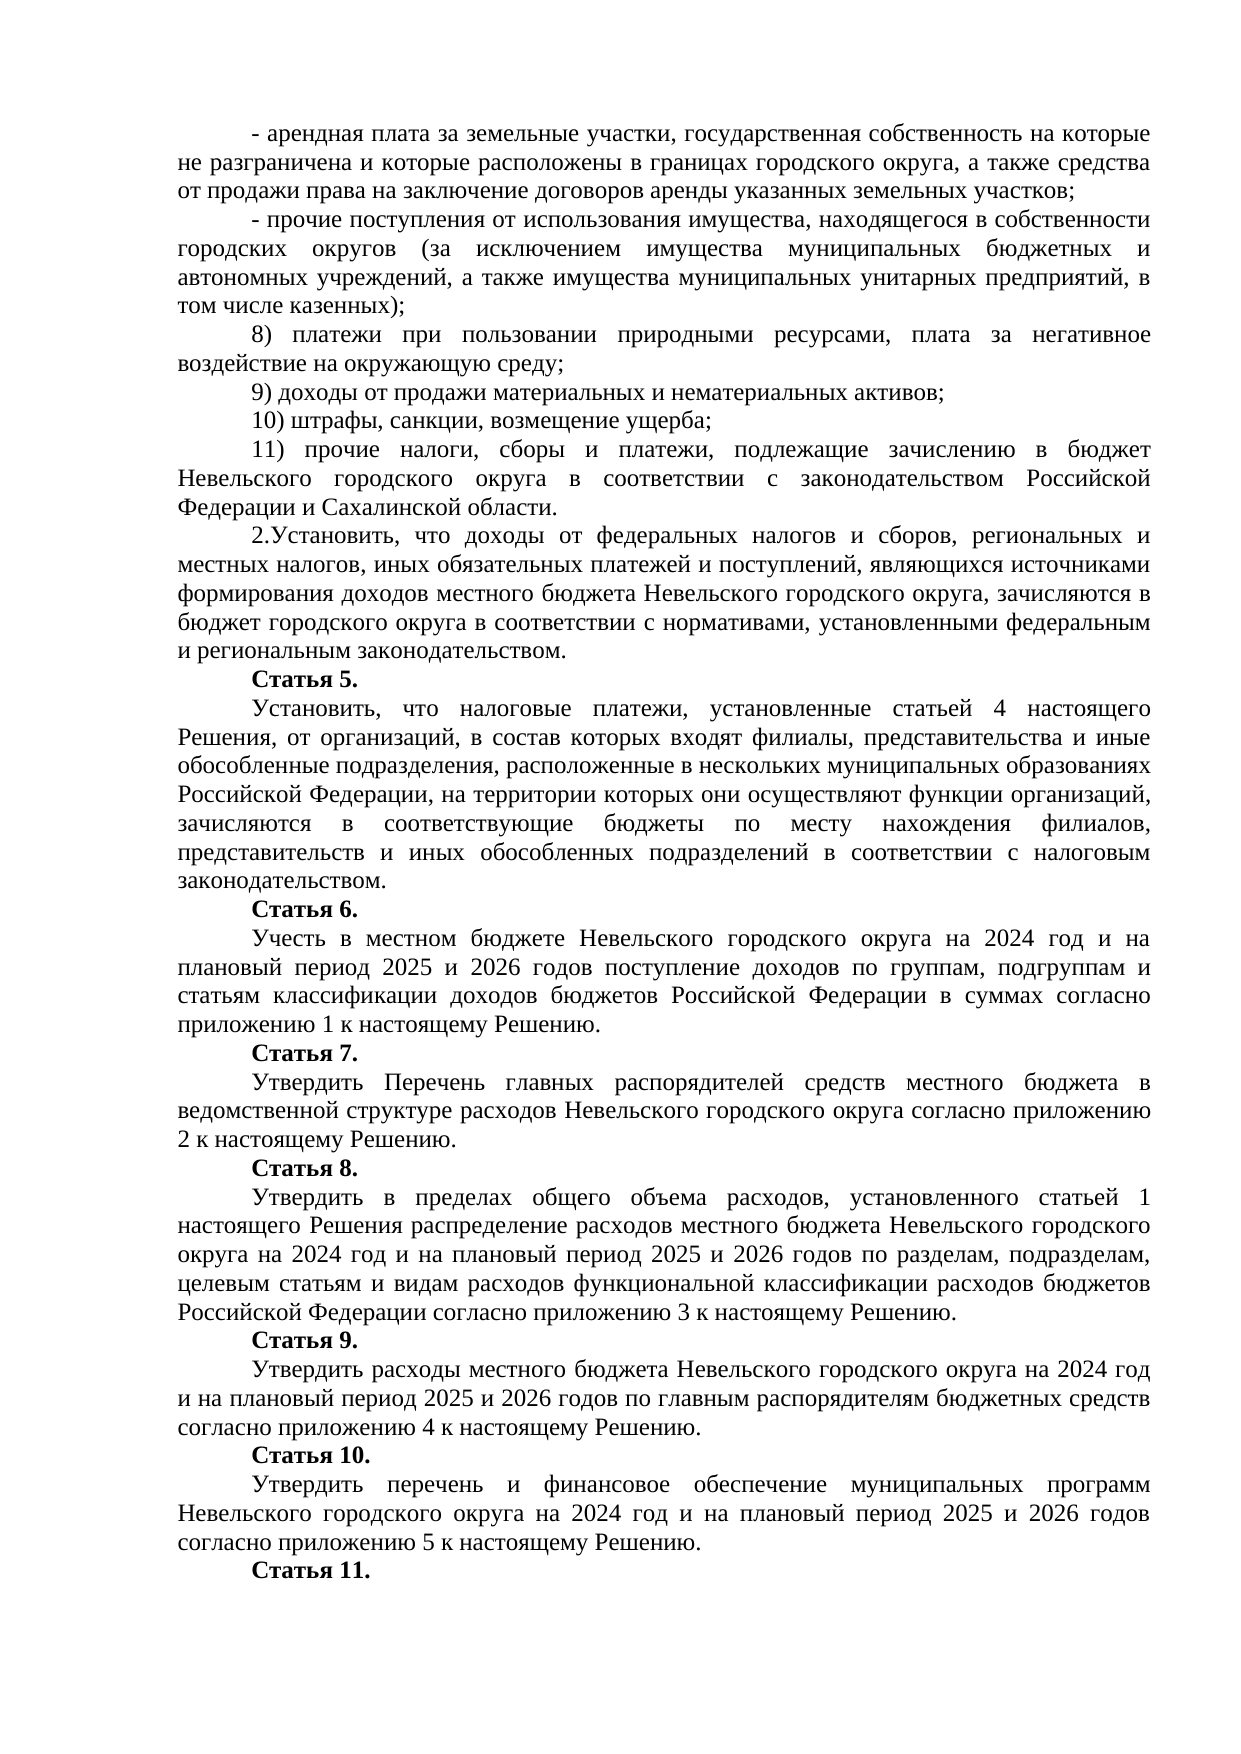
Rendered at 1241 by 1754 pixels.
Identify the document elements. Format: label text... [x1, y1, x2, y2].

text Утвердить перечень и финансовое обеспечение муниципальных программ Невельского городского округа на 2024 год и на плановый период 2025 и 2026 годов согласно приложению 5 к настоящему Решению. [177, 1469, 1152, 1556]
text Учесть в местном бюджете Невельского городского округа на 2024 год и на плановый период 2025 и 2026 годов поступление доходов по группам, подгруппам и статьям классификации доходов бюджетов Российской Федерации в суммах согласно приложению 1 к настоящему Решению. [177, 923, 1152, 1038]
text 2.Установить, что доходы от федеральных налогов и сборов, региональных и местных налогов, иных обязательных платежей и поступлений, являющихся источниками формирования доходов местного бюджета Невельского городского округа, зачисляются в бюджет городского округа в соответствии с нормативами, установленными федеральным и региональным законодательством. [177, 521, 1152, 664]
text Статья 8. [177, 1153, 1152, 1182]
text Утвердить в пределах общего объема расходов, установленного статьей 1 настоящего Решения распределение расходов местного бюджета Невельского городского округа на 2024 год и на плановый период 2025 и 2026 годов по разделам, подразделам, целевым статьям и видам расходов функциональной классификации расходов бюджетов Российской Федерации согласно приложению 3 к настоящему Решению. [177, 1182, 1152, 1326]
text 10) штрафы, санкции, возмещение ущерба; [177, 406, 1152, 434]
text - арендная плата за земельные участки, государственная собственность на которые не разграничена и которые расположены в границах городского округа, а также средства от продажи права на заключение договоров аренды указанных земельных участков; [177, 118, 1152, 204]
text Статья 10. [177, 1441, 1152, 1469]
text 8) платежи при пользовании природными ресурсами, плата за негативное воздействие на окружающую среду; [177, 319, 1152, 377]
text Статья 11. [177, 1556, 1152, 1584]
text - прочие поступления от использования имущества, находящегося в собственности городских округов (за исключением имущества муниципальных бюджетных и автономных учреждений, а также имущества муниципальных унитарных предприятий, в том числе казенных); [177, 204, 1152, 319]
text Статья 9. [177, 1326, 1152, 1354]
text Статья 7. [177, 1038, 1152, 1067]
text 11) прочие налоги, сборы и платежи, подлежащие зачислению в бюджет Невельского городского округа в соответствии с законодательством Российской Федерации и Сахалинской области. [177, 434, 1152, 521]
text Статья 5. [177, 664, 1152, 693]
text Утвердить расходы местного бюджета Невельского городского округа на 2024 год и на плановый период 2025 и 2026 годов по главным распорядителям бюджетных средств согласно приложению 4 к настоящему Решению. [177, 1354, 1152, 1441]
text Установить, что налоговые платежи, установленные статьей 4 настоящего Решения, от организаций, в состав которых входят филиалы, представительства и иные обособленные подразделения, расположенные в нескольких муниципальных образованиях Российской Федерации, на территории которых они осуществляют функции организаций, зачисляются в соответствующие бюджеты по месту нахождения филиалов, представительств и иных обособленных подразделений в соответствии с налоговым законодательством. [177, 693, 1152, 894]
text 9) доходы от продажи материальных и нематериальных активов; [177, 377, 1152, 406]
text Утвердить Перечень главных распорядителей средств местного бюджета в ведомственной структуре расходов Невельского городского округа согласно приложению 2 к настоящему Решению. [177, 1067, 1152, 1153]
text Статья 6. [177, 894, 1152, 923]
